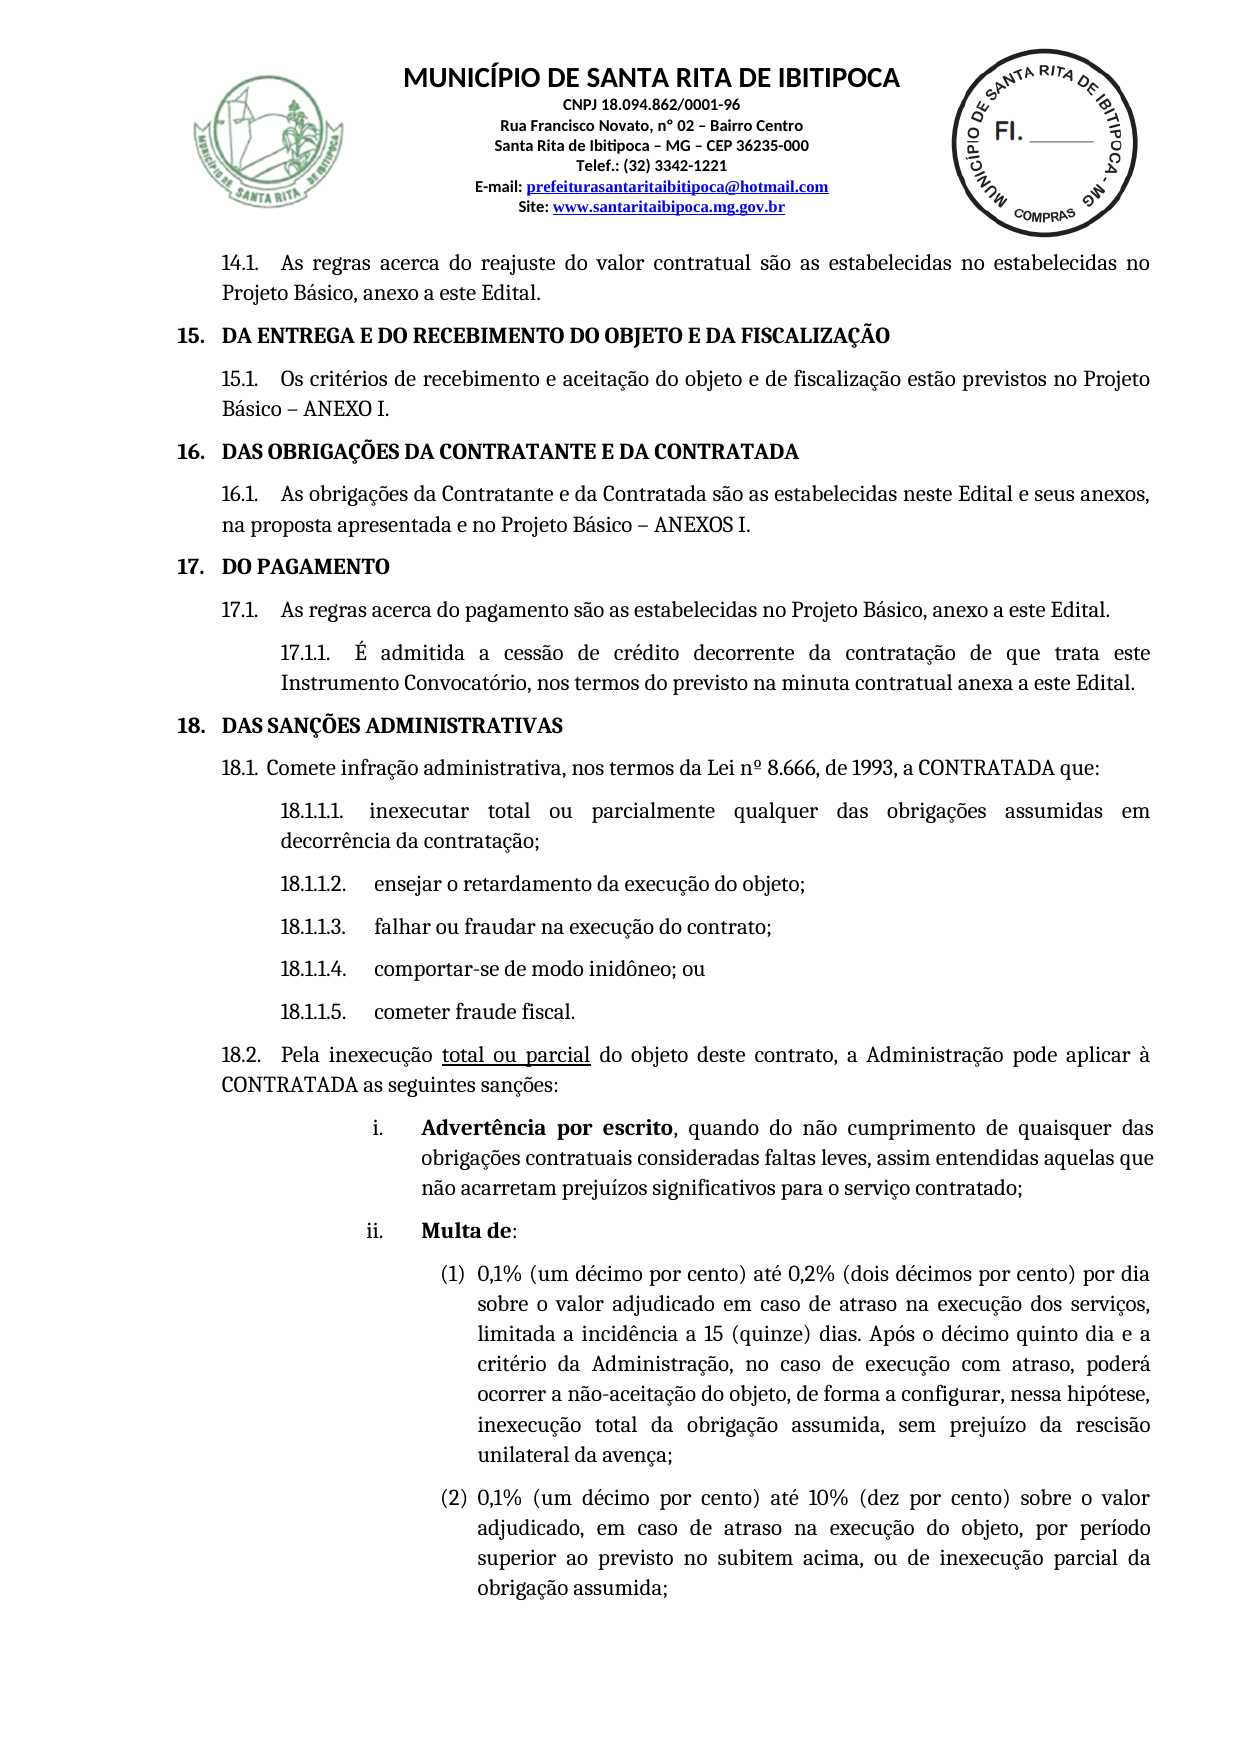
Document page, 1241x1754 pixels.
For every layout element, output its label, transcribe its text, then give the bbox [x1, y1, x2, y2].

list DAS OBRIGAÇÕES DA CONTRATANTE E DA CONTRATADA [177, 438, 1152, 465]
list Comete infração administrativa, nos termos da Lei nº 8.666, de 1993, a CONTRATADA que: [222, 755, 1152, 782]
list Pela inexecução total ou parcial do objeto deste contrato, a Administração pode aplicar à CONTRATADA as seguintes sanções: [222, 1042, 1152, 1098]
picture [934, 39, 1152, 245]
list As obrigações da Contratante e da Contratada são as estabelecidas neste Edital e seus anexos, na proposta apresentada e no Projeto Básico – ANEXOS I. [222, 481, 1152, 538]
list DA ENTREGA E DO RECEBIMENTO DO OBJETO E DA FISCALIZAÇÃO [177, 323, 1152, 349]
list Advertência por escrito, quando do não cumprimento de quaisquer das obrigações contratuais consideradas faltas leves, assim entendidas aquelas que não acarretam prejuízos significativos para o serviço contratado; [383, 1114, 1155, 1201]
list As regras acerca do pagamento são as estabelecidas no Projeto Básico, anexo a este Edital. [222, 597, 1152, 623]
list Multa de: [383, 1218, 1152, 1244]
list falhar ou fraudar na execução do contrato; [281, 913, 1152, 940]
list ensejar o retardamento da execução do objeto; [281, 871, 1152, 897]
list 0,1% (um décimo por cento) até 0,2% (dois décimos por cento) por dia sobre o valor adjudicado em caso de atraso na execução dos serviços, limitada a incidência a 15 (quinze) dias. Após o décimo quinto dia e a critério da Administração, no caso de execução com atraso, poderá ocorrer a não-aceitação do objeto, de forma a configurar, nessa hipótese, inexecução total da obrigação assumida, sem prejuízo da rescisão unilateral da avença; [440, 1260, 1152, 1468]
list Os critérios de recebimento e aceitação do objeto e de fiscalização estão previstos no Projeto Básico – ANEXO I. [222, 366, 1152, 422]
picture [177, 59, 359, 219]
list DAS SANÇÕES ADMINISTRATIVAS [177, 712, 1152, 739]
list 0,1% (um décimo por cento) até 10% (dez por cento) sobre o valor adjudicado, em caso de atraso na execução do objeto, por período superior ao previsto no subitem acima, ou de inexecução parcial da obrigação assumida; [440, 1484, 1152, 1601]
list As regras acerca do reajuste do valor contratual são as estabelecidas no estabelecidas no Projeto Básico, anexo a este Edital. [222, 250, 1152, 307]
list cometer fraude fiscal. [281, 999, 1152, 1025]
list inexecutar total ou parcialmente qualquer das obrigações assumidas em decorrência da contratação; [281, 798, 1152, 854]
list DO PAGAMENTO [177, 554, 1152, 581]
list É admitida a cessão de crédito decorrente da contratação de que trata este Instrumento Convocatório, nos termos do previsto na minuta contratual anexa a este Edital. [281, 639, 1152, 696]
list comportar-se de modo inidôneo; ou [281, 956, 1152, 983]
